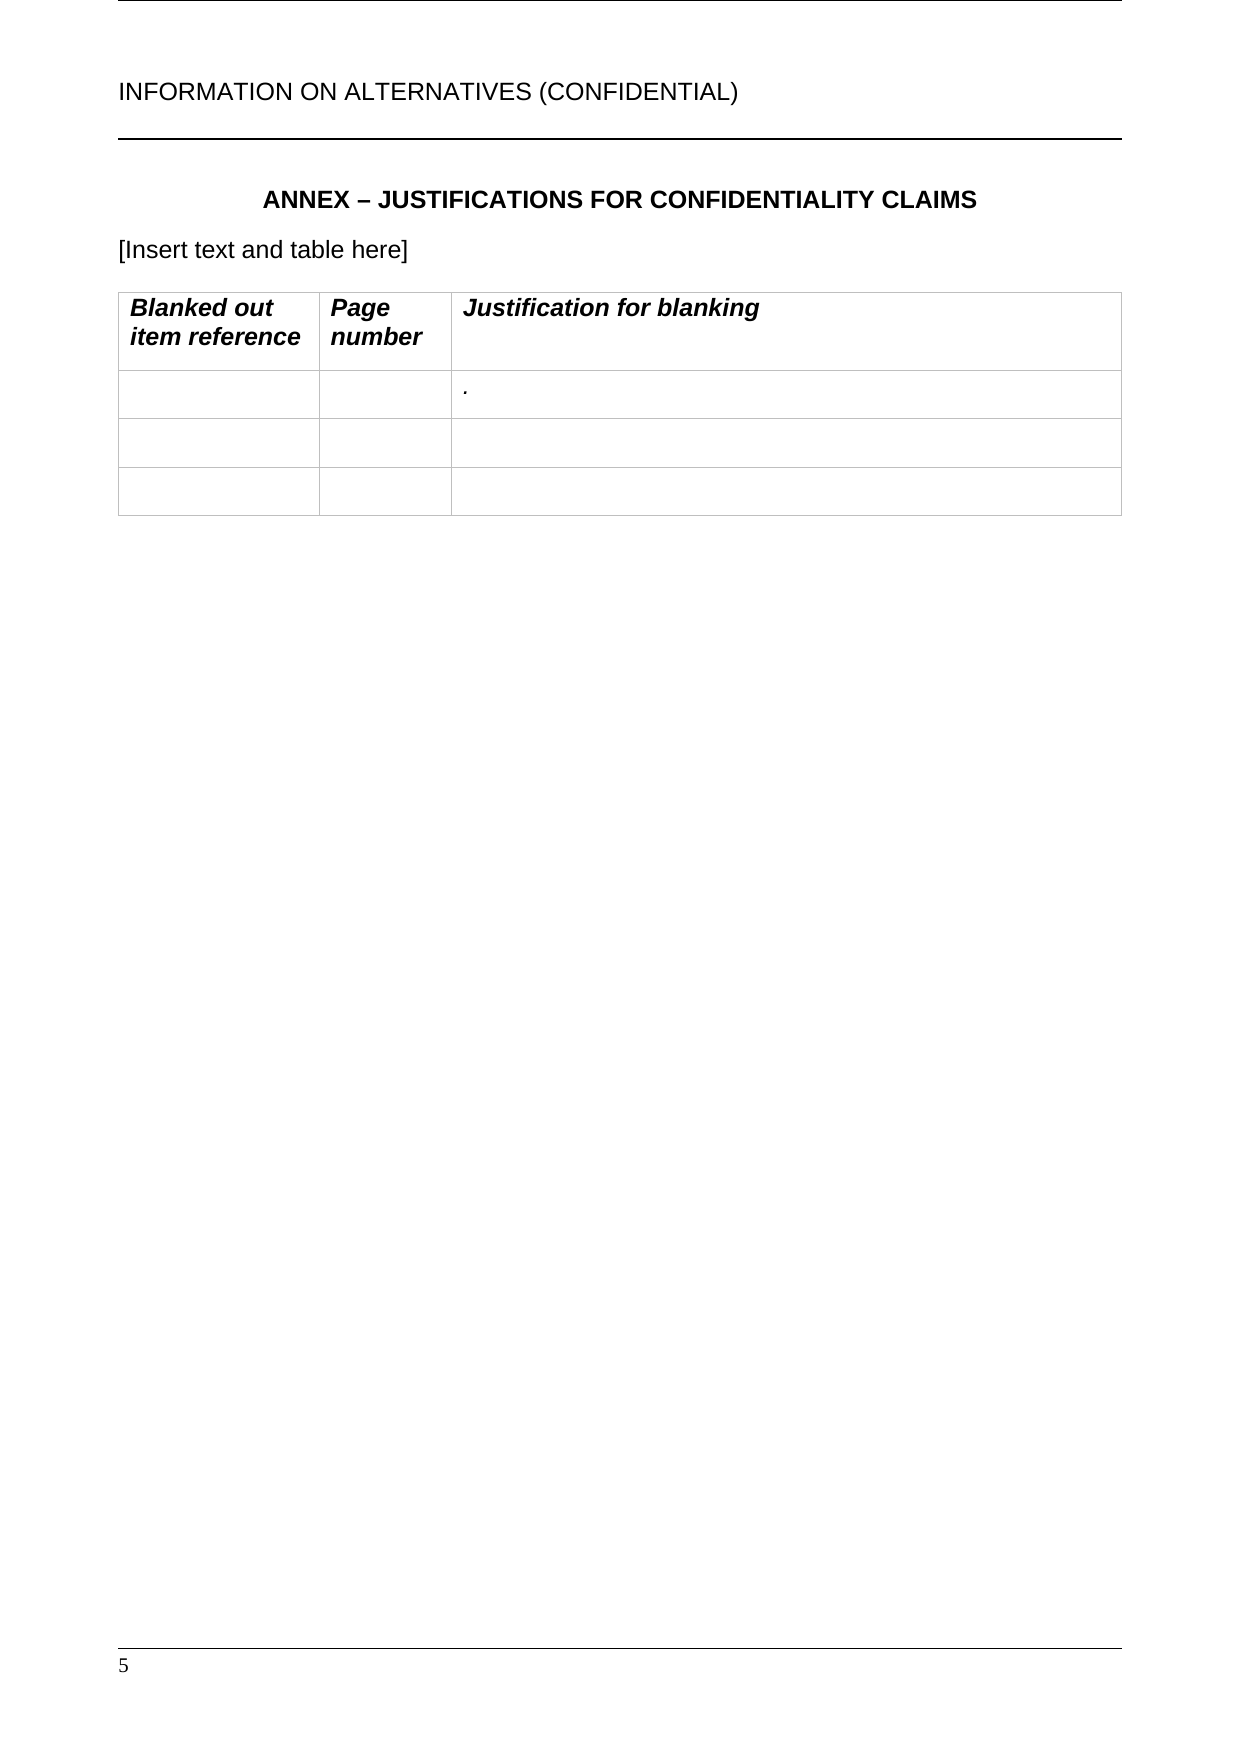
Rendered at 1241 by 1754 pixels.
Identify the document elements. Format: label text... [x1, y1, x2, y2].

table_cell [119, 468, 319, 515]
table_cell [320, 468, 451, 515]
table_cell [320, 419, 451, 467]
table_header Blanked out item reference [119, 293, 319, 369]
subtitle Annex – Justifications for ConfidentialiTy Claims [118, 185, 1122, 214]
table_header Justification for blanking [452, 293, 1121, 369]
table_header Page number [320, 293, 451, 369]
table_cell [119, 371, 319, 418]
table_cell . [452, 371, 1121, 418]
table_cell [119, 419, 319, 467]
table_cell [452, 468, 1121, 515]
table_cell [452, 419, 1121, 467]
text [Insert text and table here] [118, 235, 1122, 263]
table_cell [320, 371, 451, 418]
